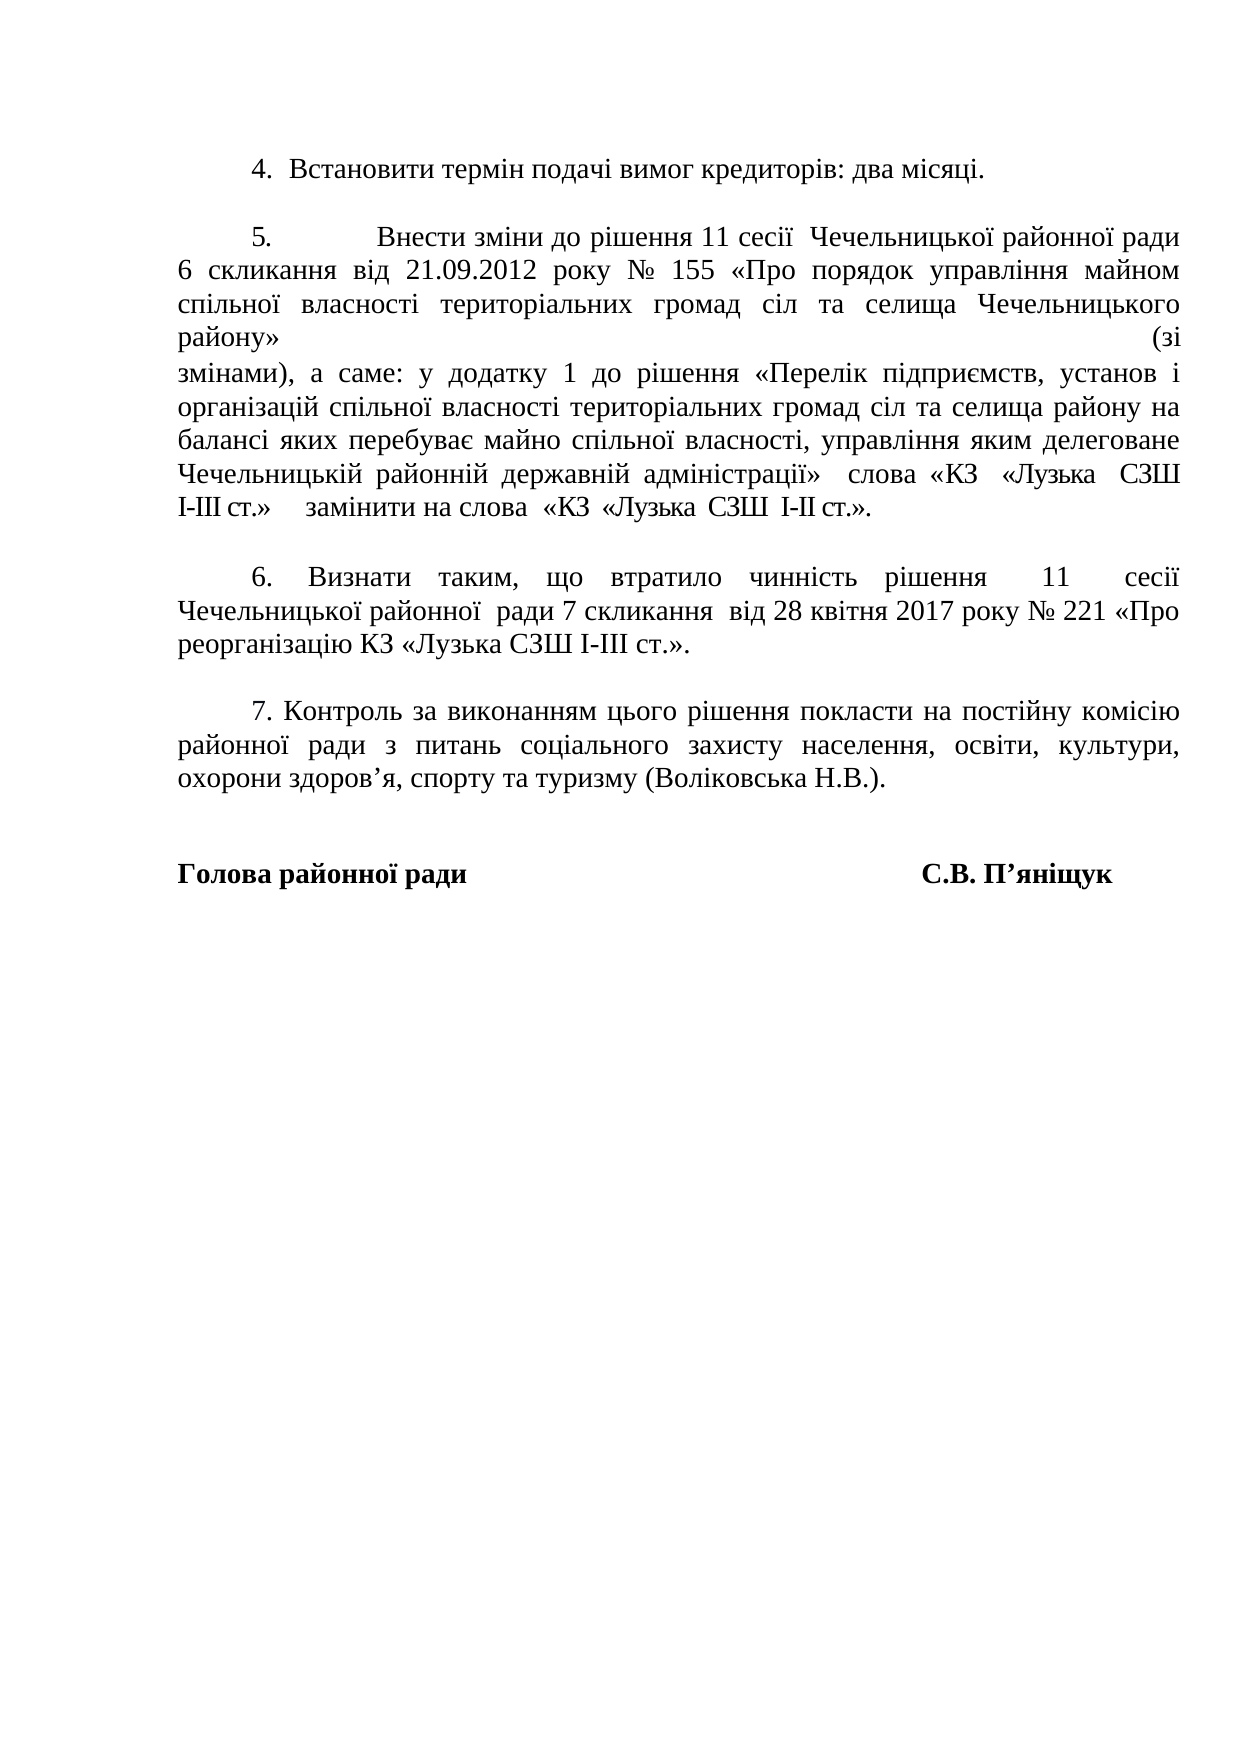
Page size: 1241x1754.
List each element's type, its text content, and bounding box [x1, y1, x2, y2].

list Встановити термін подачі вимог кредиторів: два місяці. [251, 152, 1181, 185]
text Голова районної ради С.В. П’яніщук [177, 856, 1181, 890]
list Визнати таким, що втратило чинність рішення 11 сесії Чечельницької районної ради 7 скликання від 28 квітня 2017 року № 221 «Про реорганізацію КЗ «Лузька СЗШ І-ІІІ ст.». [177, 559, 1181, 660]
text 7. Контроль за виконанням цього рішення покласти на постійну комісію районної ради з питань соціального захисту населення, освіти, культури, охорони здоров’я, спорту та туризму (Воліковська Н.В.). [177, 693, 1181, 794]
list Внести зміни до рішення 11 сесії Чечельницької районної ради 6 скликання від 21.09.2012 року № 155 «Про порядок управління майном спільної власності територіальних громад сіл та селища Чечельницького району» (зі змінами), а саме: у додатку 1 до рішення «Перелік підприємств, установ і організацій спільної власності територіальних громад сіл та селища району на балансі яких перебуває майно спільної власності, управління яким делеговане Чечельницькій районній державній адміністрації» слова «КЗ «Лузька СЗШ І-ІІІ ст.» замінити на слова «КЗ «Лузька СЗШ І-ІІ ст.». [177, 219, 1181, 526]
